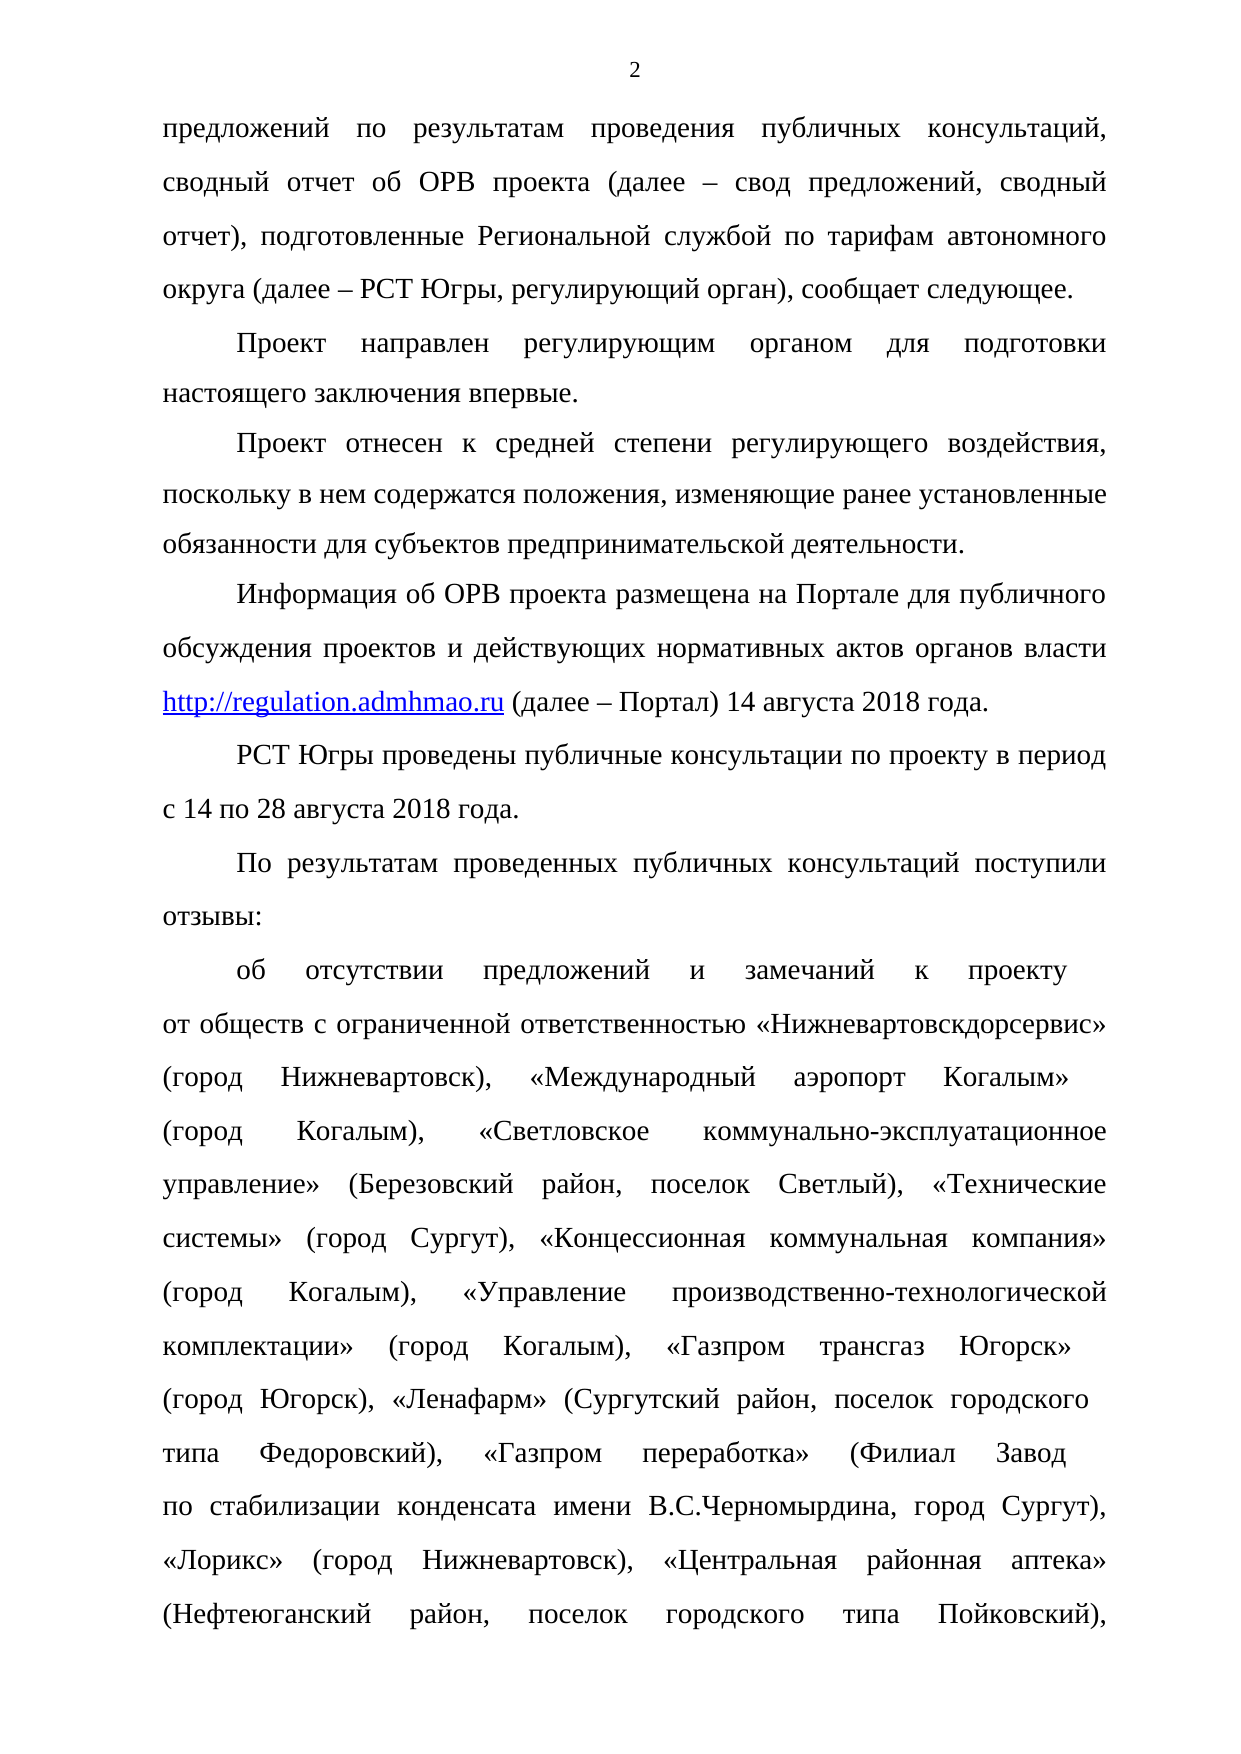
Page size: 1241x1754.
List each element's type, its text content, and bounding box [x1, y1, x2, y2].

text Проект направлен регулирующим органом для подготовки настоящего заключения впервые. [162, 325, 1107, 409]
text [162, 110, 1107, 305]
text Информация об ОРВ проекта размещена на Портале для публичного обсуждения проектов и действующих нормативных актов органов власти http://regulation.admhmao.ru (далее – Портал) 14 августа 2018 года. [162, 577, 1107, 717]
text По результатам проведенных публичных консультаций поступили отзывы: [162, 845, 1107, 932]
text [162, 952, 1107, 1629]
text Проект отнесен к средней степени регулирующего воздействия, поскольку в нем содержатся положения, изменяющие ранее установленные обязанности для субъектов предпринимательской деятельности. [162, 426, 1107, 560]
text РСТ Югры проведены публичные консультации по проекту в период с 14 по 28 августа 2018 года. [162, 737, 1107, 825]
